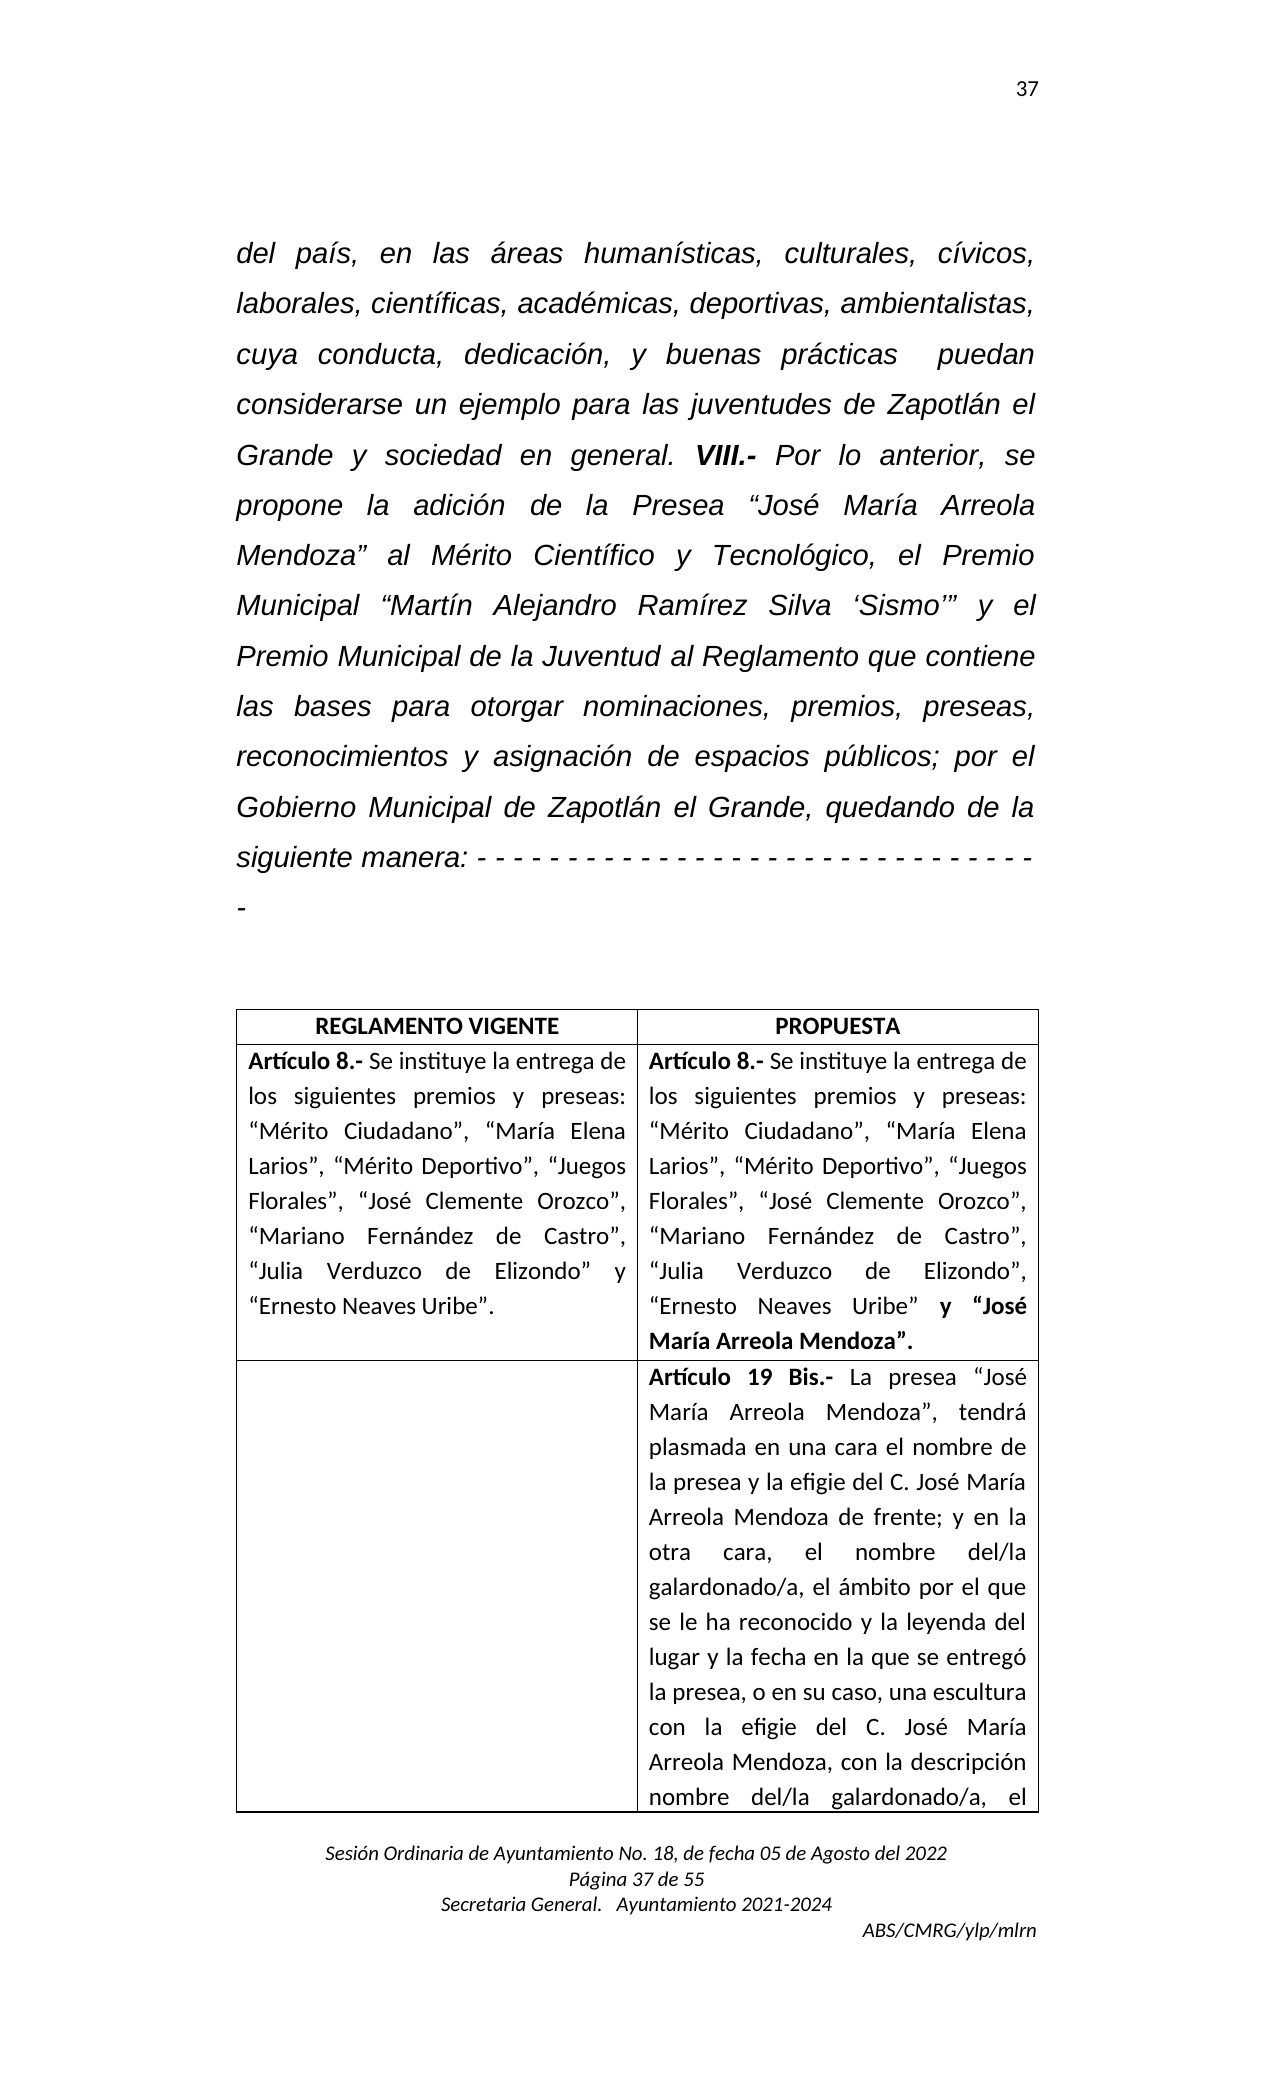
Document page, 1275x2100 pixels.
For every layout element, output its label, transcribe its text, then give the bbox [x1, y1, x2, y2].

table_header REGLAMENTO VIGENTE [237, 1010, 637, 1044]
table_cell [638, 1361, 1038, 1811]
table_cell Artículo 8.- Se instituye la entrega de los siguientes premios y preseas: “Mérito Ciudadano”, “María Elena Larios”, “Mérito Deportivo”, “Juegos Florales”, “José Clemente Orozco”, “Mariano Fernández de Castro”, “Julia Verduzco de Elizondo” y “Ernesto Neaves Uribe”. [237, 1045, 637, 1360]
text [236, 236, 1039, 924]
table_cell Artículo 8.- Se instituye la entrega de los siguientes premios y preseas: “Mérito Ciudadano”, “María Elena Larios”, “Mérito Deportivo”, “Juegos Florales”, “José Clemente Orozco”, “Mariano Fernández de Castro”, “Julia Verduzco de Elizondo”, “Ernesto Neaves Uribe” y “José María Arreola Mendoza”. [638, 1045, 1038, 1360]
table_cell [237, 1361, 637, 1811]
table_header PROPUESTA [638, 1010, 1038, 1044]
